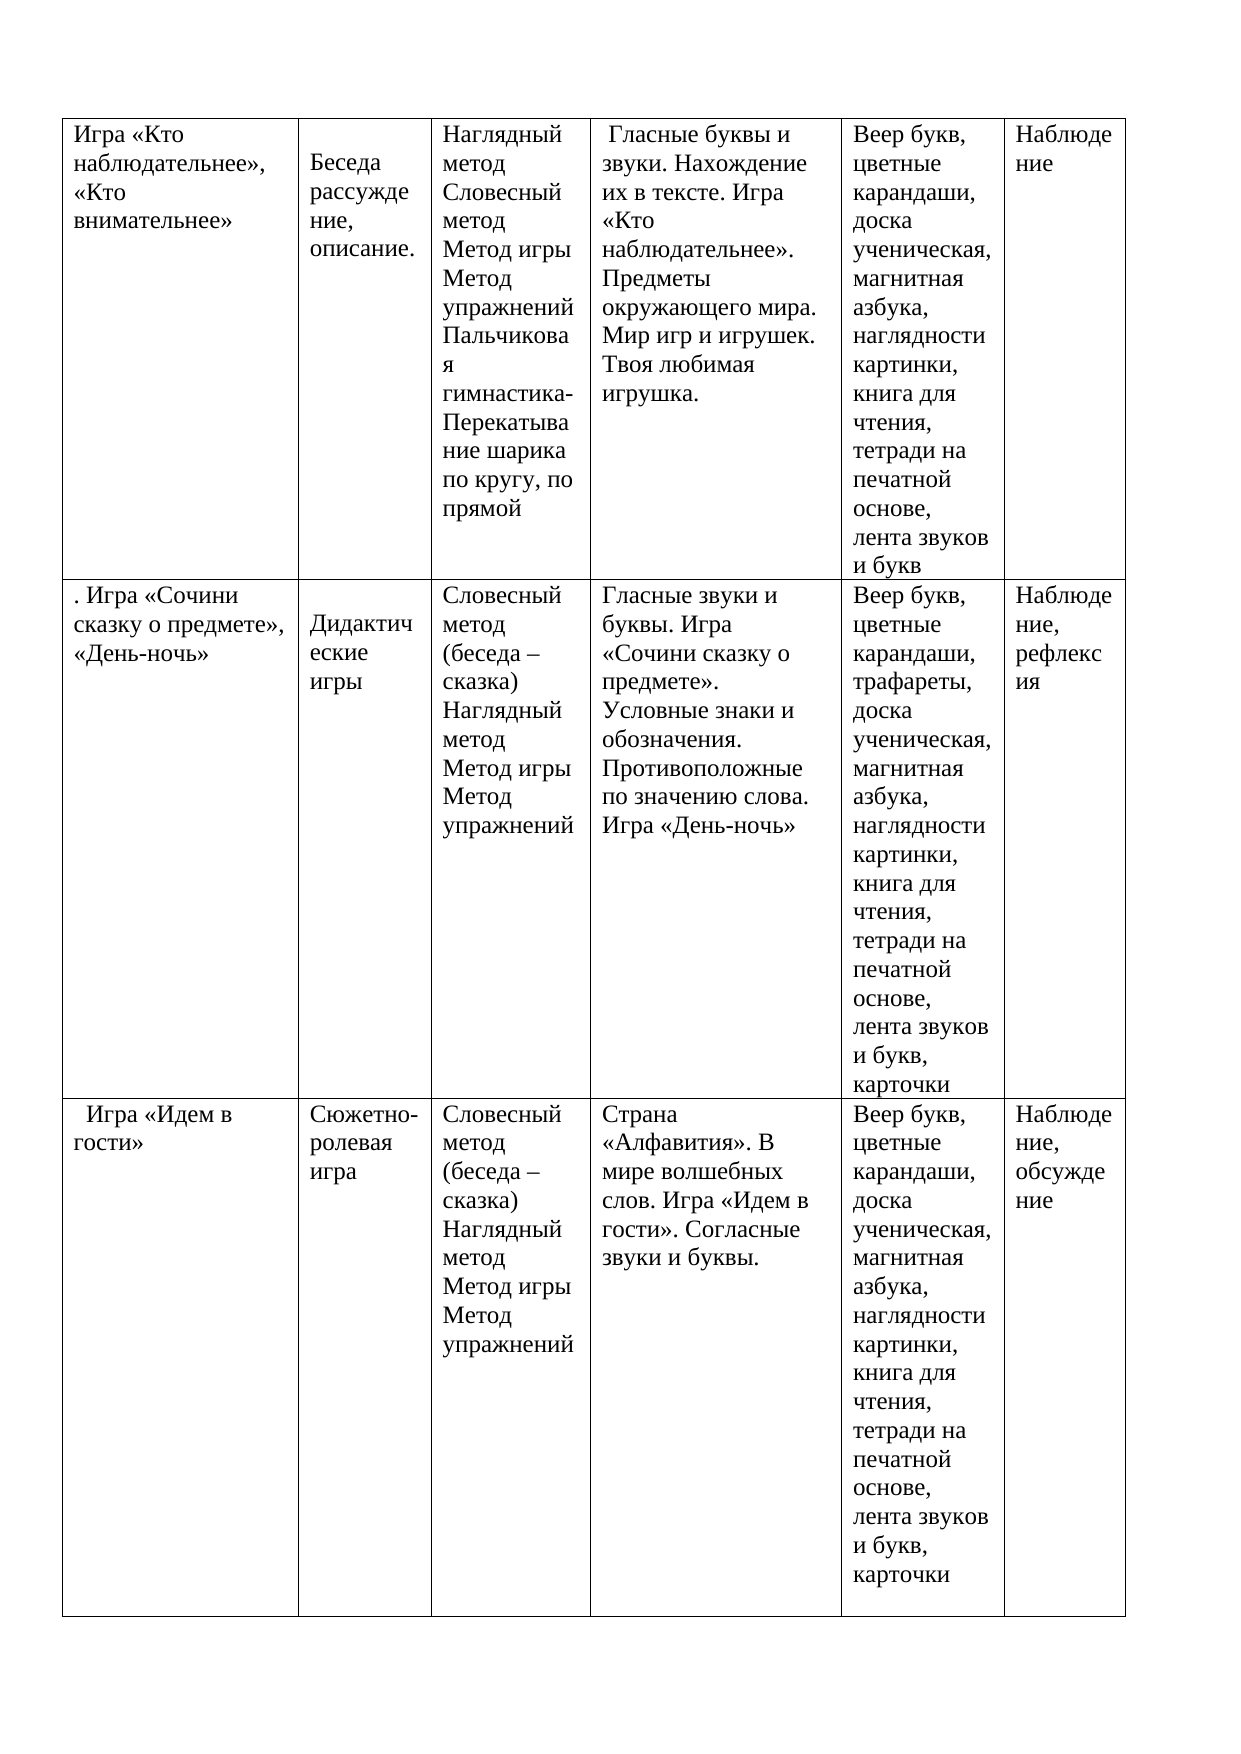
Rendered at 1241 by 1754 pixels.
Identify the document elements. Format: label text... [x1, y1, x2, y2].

table_cell Сюжетно-ролевая игра [299, 1099, 431, 1616]
table_cell Наблюдение [1005, 119, 1125, 579]
table_cell Веер букв, цветные карандаши, трафареты, доска ученическая, магнитная азбука, наглядностикартинки, книга для чтения, тетради на печатной основе, лента звуков и букв, карточки [842, 580, 1004, 1098]
table_cell . Игра «Сочини сказку о предмете», «День-ночь» [63, 580, 298, 1098]
table_cell Наблюдение, рефлексия [1005, 580, 1125, 1098]
table_cell Наблюдение, обсуждение [1005, 1099, 1125, 1616]
table_cell Веер букв, цветные карандаши, доска ученическая, магнитная азбука, наглядностикартинки, книга для чтения, тетради на печатной основе, лента звуков и букв, карточки [842, 1099, 1004, 1616]
table_cell Словесный метод (беседа – сказка) Наглядный метод Метод игры Метод упражнений [432, 580, 590, 1098]
table_cell Гласные звуки и буквы. Игра «Сочини сказку о предмете». Условные знаки и обозначения. Противоположные по значению слова. Игра «День-ночь» [591, 580, 841, 1098]
table_cell Беседа рассуждение, описание. [299, 119, 431, 579]
table_cell Страна «Алфавития». В мире волшебных слов. Игра «Идем в гости». Согласные звуки и буквы. [591, 1099, 841, 1616]
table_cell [432, 1099, 590, 1616]
table_cell Игра «Кто наблюдательнее», «Кто внимательнее» [63, 119, 298, 579]
table_cell Игра «Идем в гости» [63, 1099, 298, 1616]
table_cell Наглядный метод Словесный метод Метод игры Метод упражнений Пальчиковая гимнастика- Перекатывание шарика по кругу, по прямой [432, 119, 590, 579]
table_cell Дидактические игры [299, 580, 431, 1098]
table_cell Гласные буквы и звуки. Нахождение их в тексте. Игра «Кто наблюдательнее». Предметы окружающего мира. Мир игр и игрушек. Твоя любимая игрушка. [591, 119, 841, 579]
table_cell Веер букв, цветные карандаши, доска ученическая, магнитная азбука, наглядностикартинки, книга для чтения, тетради на печатной основе, лента звуков и букв [842, 119, 1004, 579]
